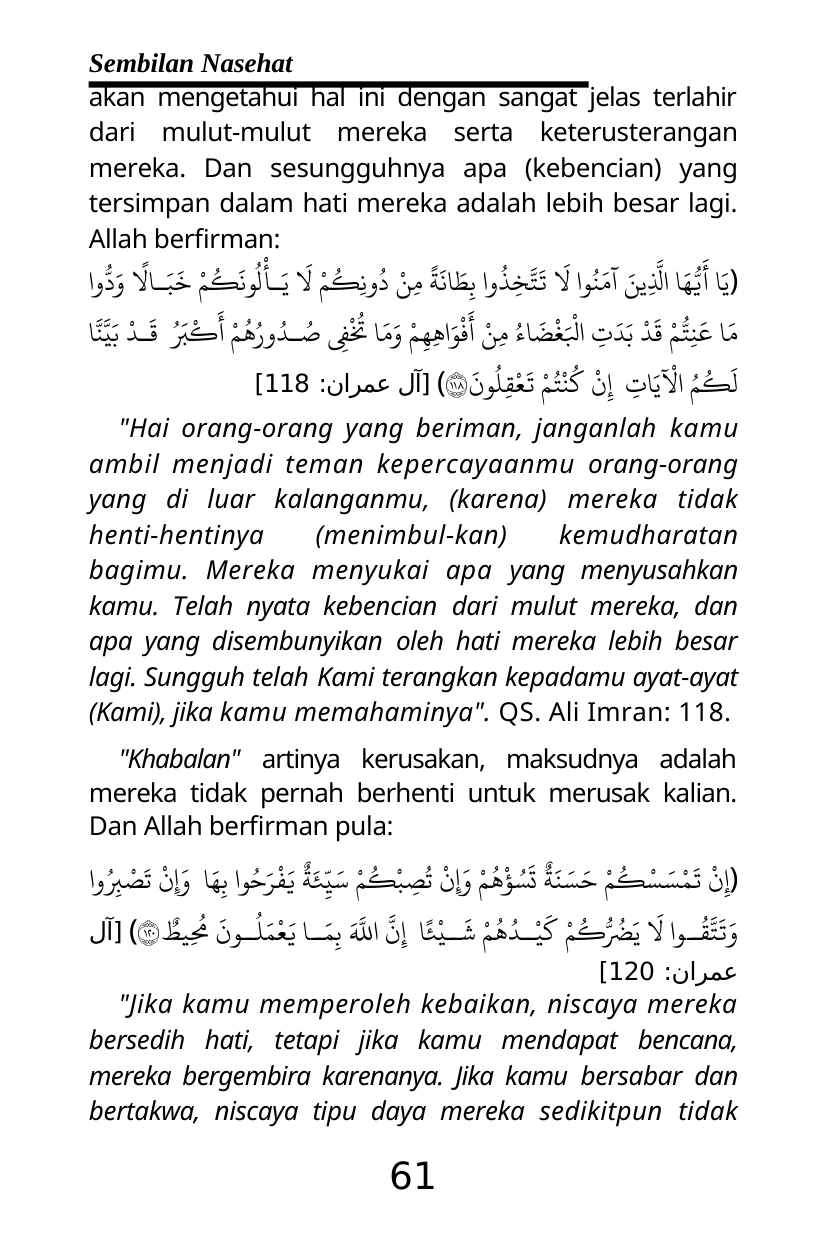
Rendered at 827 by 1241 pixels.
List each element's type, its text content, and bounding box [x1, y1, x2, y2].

text "Khabalan" artinya kerusakan, maksudnya adalah mereka tidak pernah berhenti untuk merusak kalian. Dan Allah berfirman pula: [89, 742, 738, 842]
text "Hai orang-orang yang beriman, janganlah kamu ambil menjadi teman kepercayaanmu orang-orang yang di luar kalanganmu, (karena) mereka tidak henti-hentinya (menimbul-kan) kemudharatan bagimu. Mereka menyukai apa yang menyusahkan kamu. Telah nyata kebencian dari mulut mereka, dan apa yang disembunyikan oleh hati mereka lebih besar lagi. Sungguh telah Kami terangkan kepadamu ayat-ayat (Kami), jika kamu memahaminya". QS. Ali Imran: 118. [89, 410, 738, 729]
text ﴿إِنْ تَمْسَسْكُمْ حَسَنَةٌ تَسُؤْهُمْ وَإِنْ تُصِبْكُمْ سَيِّئَةٌ يَفْرَحُوا بِهَا وَإِنْ تَصْبِرُوا وَتَتَّقُوا لَا يَضُرُّكُمْ كَيْدُهُمْ شَيْئًا إِنَّ اللَّهَ بِمَا يَعْمَلُونَ مُحِيطٌ١٢٠﴾ [آل عمران: 120] [89, 854, 738, 986]
text ﴿يَا أَيُّهَا الَّذِينَ آمَنُوا لَا تَتَّخِذُوا بِطَانَةً مِنْ دُونِكُمْ لَا يَأْلُونَكُمْ خَبَالًا وَدُّوا مَا عَنِتُّمْ قَدْ بَدَتِ الْبَغْضَاءُ مِنْ أَفْوَاهِهِمْ وَمَا تُخْفِي صُدُورُهُمْ أَكْبَرُ قَدْ بَيَّنَّا لَكُمُ الْآيَاتِ إِنْ كُنْتُمْ تَعْقِلُونَ١١٨﴾ [آل عمران: 118] [89, 256, 738, 410]
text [89, 78, 738, 256]
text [89, 986, 738, 1128]
